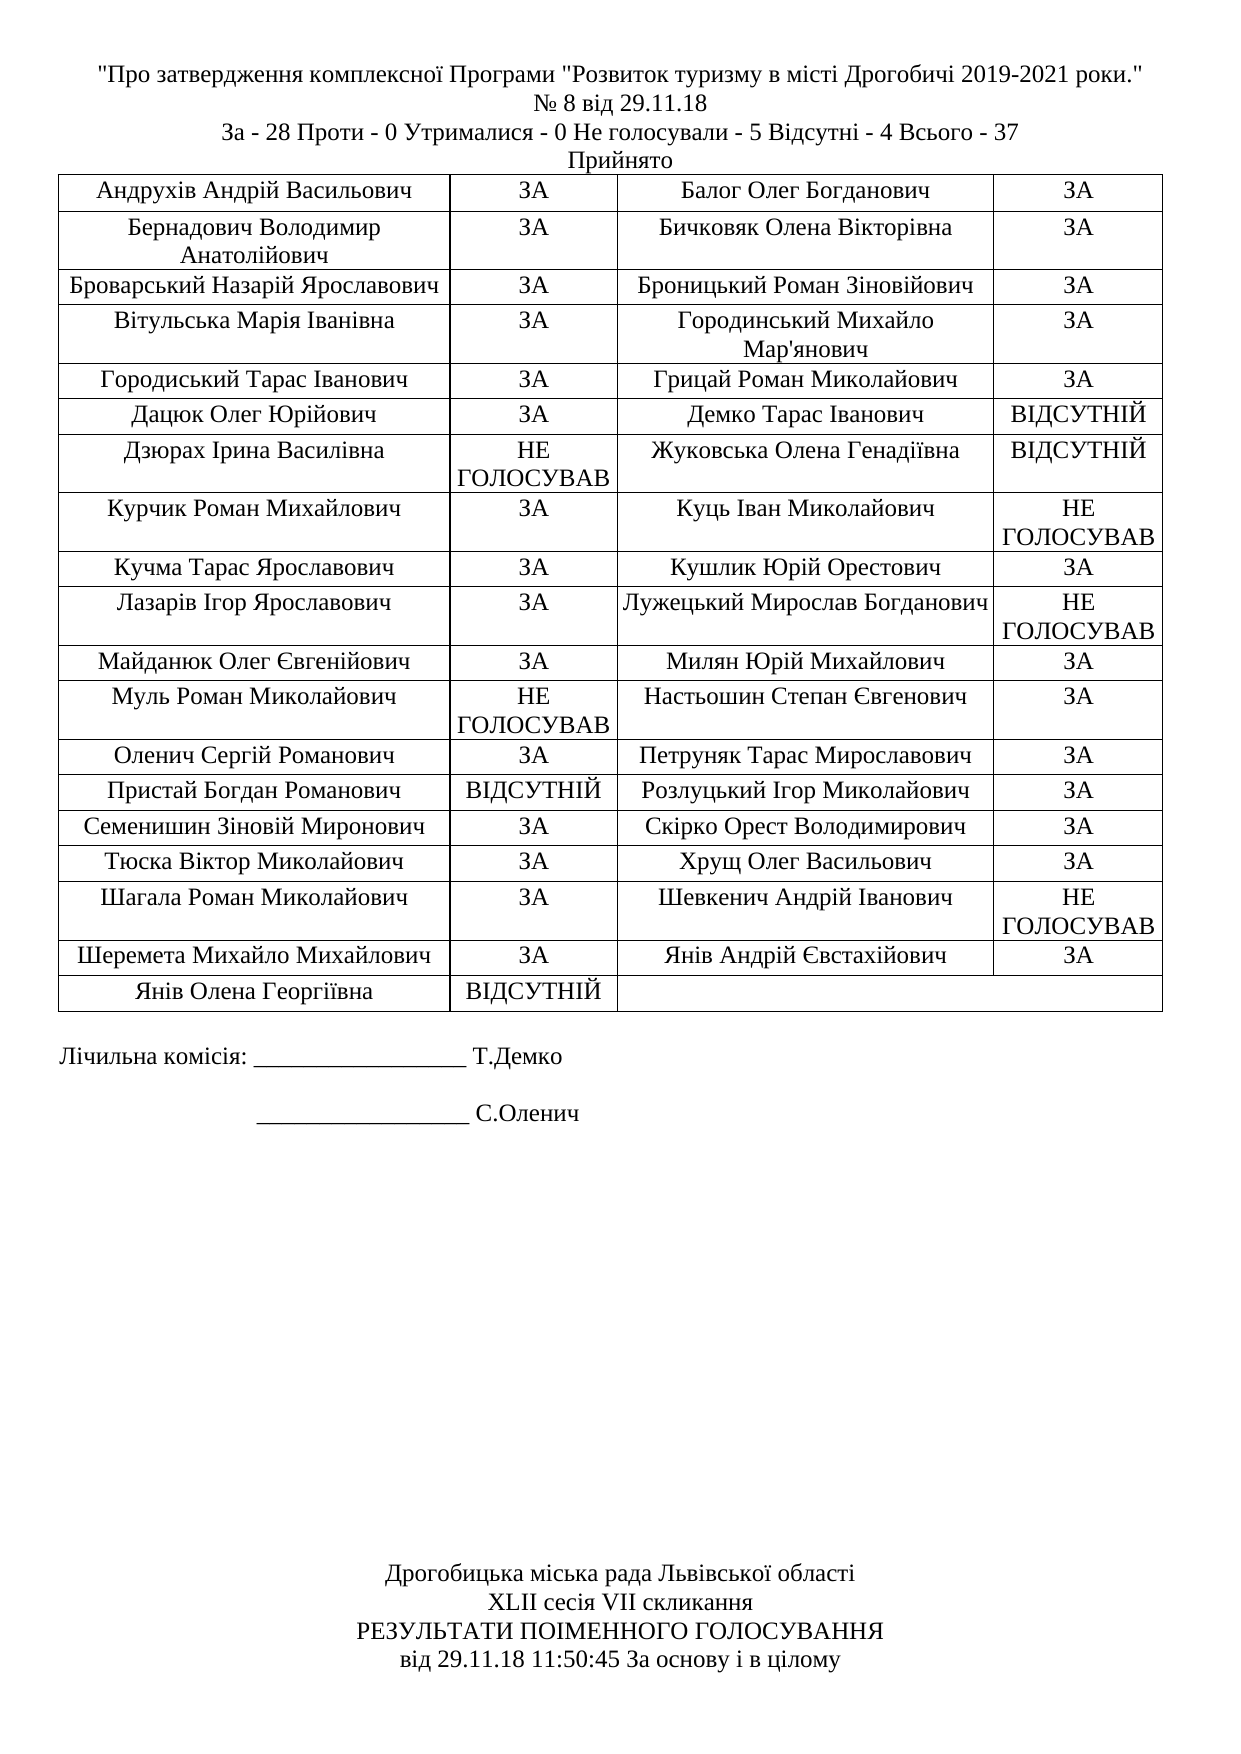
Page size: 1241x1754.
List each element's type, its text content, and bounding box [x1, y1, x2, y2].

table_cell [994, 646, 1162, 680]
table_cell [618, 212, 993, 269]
text За - 28 Проти - 0 Утрималися - 0 Не голосували - 5 Відсутні - 4 Всього - 37 [59, 117, 1181, 145]
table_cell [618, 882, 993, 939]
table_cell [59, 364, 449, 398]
text Прийнято [59, 145, 1181, 174]
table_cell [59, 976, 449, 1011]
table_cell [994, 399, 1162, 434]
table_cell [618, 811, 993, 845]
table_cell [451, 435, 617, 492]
text Лічильна комісія: _________________ Т.Демко [59, 1041, 1181, 1069]
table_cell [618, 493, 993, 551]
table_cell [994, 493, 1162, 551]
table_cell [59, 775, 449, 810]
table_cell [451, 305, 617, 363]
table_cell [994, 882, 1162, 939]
text XLII сесія VII скликання [59, 1587, 1181, 1616]
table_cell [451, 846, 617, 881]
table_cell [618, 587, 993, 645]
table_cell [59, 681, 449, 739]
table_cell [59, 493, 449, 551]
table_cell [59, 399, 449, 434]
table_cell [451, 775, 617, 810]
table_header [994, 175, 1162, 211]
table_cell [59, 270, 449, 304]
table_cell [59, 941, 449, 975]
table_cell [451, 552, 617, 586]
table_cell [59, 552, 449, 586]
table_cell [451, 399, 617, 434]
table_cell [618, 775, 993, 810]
text Дрогобицька міська рада Львівської області [59, 1558, 1181, 1587]
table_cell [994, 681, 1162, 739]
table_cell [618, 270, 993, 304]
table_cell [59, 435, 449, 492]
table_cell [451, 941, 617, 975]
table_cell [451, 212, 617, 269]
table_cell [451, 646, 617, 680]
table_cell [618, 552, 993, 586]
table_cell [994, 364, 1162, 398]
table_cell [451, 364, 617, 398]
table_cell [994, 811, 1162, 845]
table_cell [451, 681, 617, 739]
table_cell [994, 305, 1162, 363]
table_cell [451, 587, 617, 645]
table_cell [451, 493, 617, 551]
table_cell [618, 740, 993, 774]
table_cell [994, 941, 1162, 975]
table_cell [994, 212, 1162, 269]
text "Про затвердження комплексної Програми "Розвиток туризму в місті Дрогобичі 2019-2021 роки." [59, 59, 1181, 88]
text РЕЗУЛЬТАТИ ПОІМЕННОГО ГОЛОСУВАННЯ [59, 1616, 1181, 1644]
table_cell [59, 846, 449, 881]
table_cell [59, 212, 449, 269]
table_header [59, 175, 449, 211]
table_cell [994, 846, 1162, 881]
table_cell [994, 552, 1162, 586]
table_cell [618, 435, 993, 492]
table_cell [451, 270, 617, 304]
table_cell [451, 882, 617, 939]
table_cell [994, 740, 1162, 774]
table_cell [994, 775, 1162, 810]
text від 29.11.18 11:50:45 За основу і в цілому [59, 1644, 1181, 1673]
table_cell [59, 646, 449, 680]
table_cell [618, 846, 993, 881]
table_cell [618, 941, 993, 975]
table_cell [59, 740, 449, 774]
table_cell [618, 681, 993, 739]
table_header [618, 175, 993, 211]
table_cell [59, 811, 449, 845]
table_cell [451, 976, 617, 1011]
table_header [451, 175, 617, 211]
text № 8 від 29.11.18 [59, 88, 1181, 117]
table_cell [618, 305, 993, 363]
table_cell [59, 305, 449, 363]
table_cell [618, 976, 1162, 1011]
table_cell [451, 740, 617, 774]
text _________________ С.Оленич [59, 1098, 1181, 1127]
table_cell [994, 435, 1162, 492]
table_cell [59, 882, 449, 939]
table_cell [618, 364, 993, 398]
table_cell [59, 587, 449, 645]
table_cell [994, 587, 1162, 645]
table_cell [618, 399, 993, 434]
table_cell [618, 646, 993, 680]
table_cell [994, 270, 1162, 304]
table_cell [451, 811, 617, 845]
